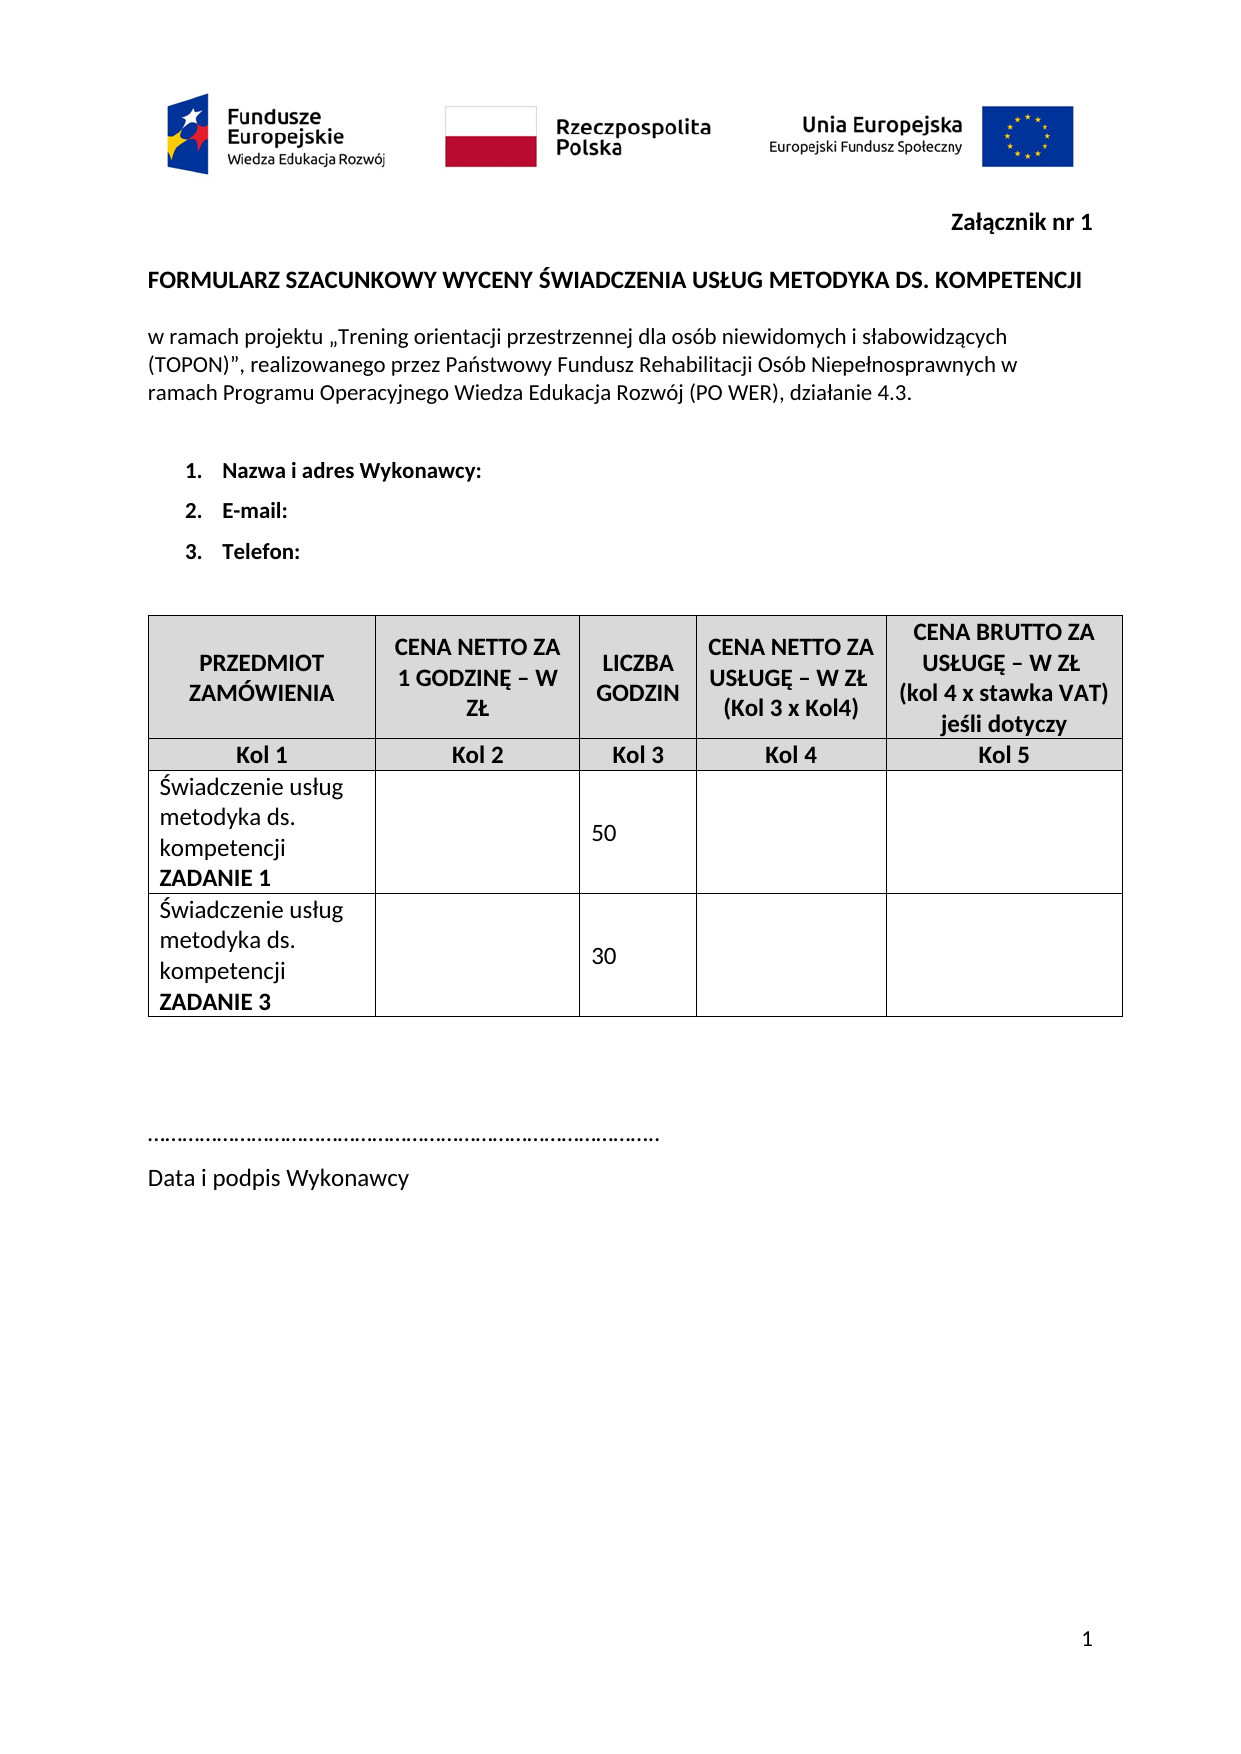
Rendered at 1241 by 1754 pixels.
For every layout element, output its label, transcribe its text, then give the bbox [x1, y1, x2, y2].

table_header PRZEDMIOT ZAMÓWIENIA [149, 616, 375, 738]
table_header LICZBA GODZIN [580, 616, 696, 738]
table_cell Kol 4 [697, 739, 886, 770]
text w ramach projektu „Trening orientacji przestrzennej dla osób niewidomych i słabowidzących (TOPON)”, realizowanego przez Państwowy Fundusz Rehabilitacji Osób Niepełnosprawnych w ramach Programu Operacyjnego Wiedza Edukacja Rozwój (PO WER), działanie 4.3. [148, 322, 1093, 406]
table_cell Świadczenie usług metodyka ds. kompetencji ZADANIE 1 [149, 771, 375, 893]
list Nazwa i adres Wykonawcy: [185, 456, 1093, 484]
table_cell [697, 771, 886, 893]
table_header CENA NETTO ZA USŁUGĘ – W ZŁ (Kol 3 x Kol4) [697, 616, 886, 738]
text Załącznik nr 1 [148, 206, 1093, 237]
table_cell [697, 894, 886, 1016]
text Data i podpis Wykonawcy [148, 1163, 1093, 1193]
table_cell [376, 894, 579, 1016]
table_cell [376, 771, 579, 893]
text FORMULARZ SZACUNKOWY WYCENY ŚWIADCZENIA USŁUG METODYKA DS. KOMPETENCJI [148, 264, 1093, 295]
table_cell Świadczenie usług metodyka ds. kompetencji ZADANIE 3 [149, 894, 375, 1016]
table_cell 50 [580, 771, 696, 893]
table_cell Kol 1 [149, 739, 375, 770]
list Telefon: [185, 537, 1093, 565]
table_cell Kol 3 [580, 739, 696, 770]
text …………………………………………………………………………….. [148, 1117, 1093, 1148]
table_cell Kol 5 [887, 739, 1122, 770]
table_cell [887, 894, 1122, 1016]
table_cell 30 [580, 894, 696, 1016]
table_header CENA BRUTTO ZA USŁUGĘ – W ZŁ (kol 4 x stawka VAT) jeśli dotyczy [887, 616, 1122, 738]
table_cell [887, 771, 1122, 893]
table_cell Kol 2 [376, 739, 579, 770]
list E-mail: [185, 497, 1093, 525]
picture [147, 73, 1093, 194]
table_header CENA NETTO ZA 1 GODZINĘ – W ZŁ [376, 616, 579, 738]
